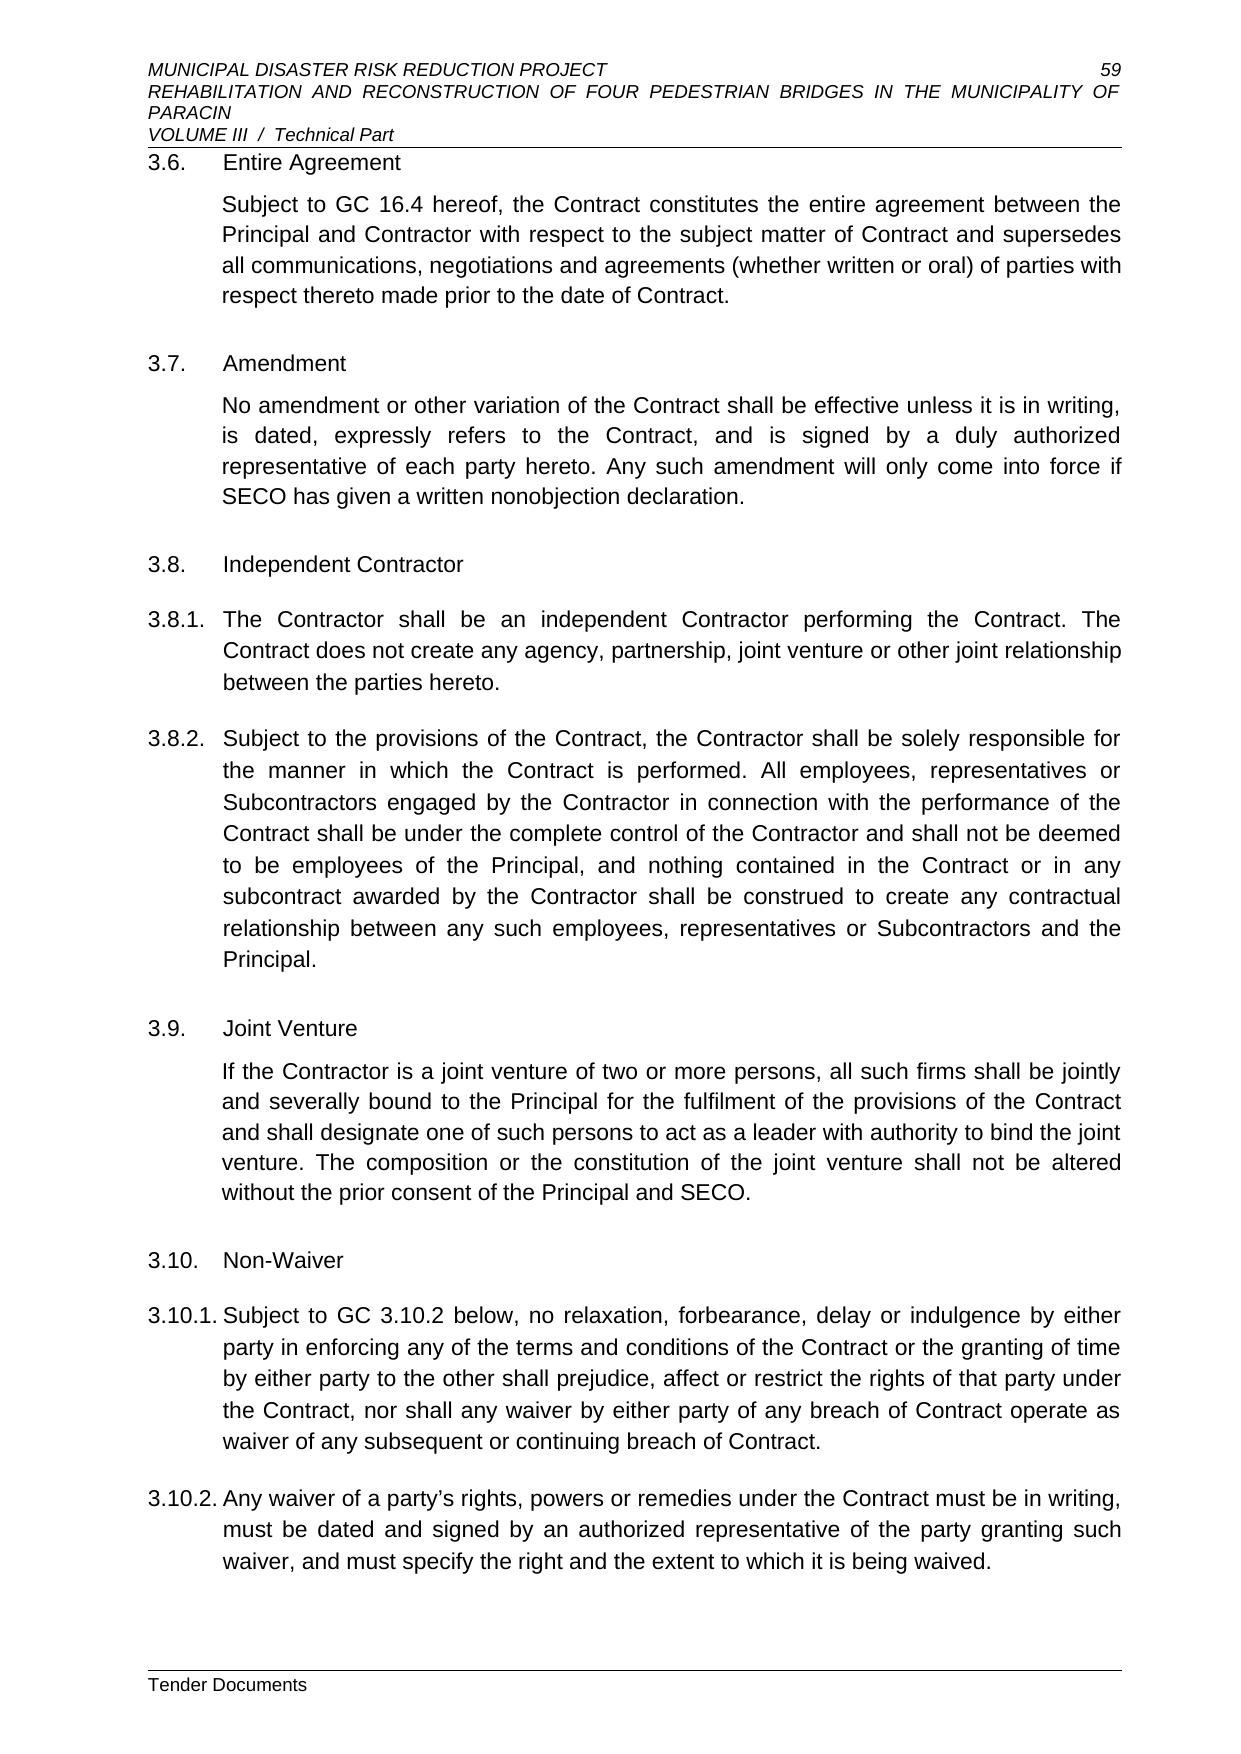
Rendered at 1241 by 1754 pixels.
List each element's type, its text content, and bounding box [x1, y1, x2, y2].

text No amendment or other variation of the Contract shall be effective unless it is in writing, is dated, expressly refers to the Contract, and is signed by a duly authorized representative of each party hereto. Any such amendment will only come into force if SECO has given a written nonobjection declaration. [222, 392, 1122, 509]
subtitle Subject to GC 3.10.2 below, no relaxation, forbearance, delay or indulgence by either party in enforcing any of the terms and conditions of the Contract or the granting of time by either party to the other shall prejudice, affect or restrict the rights of that party under the Contract, nor shall any waiver by either party of any breach of Contract operate as waiver of any subsequent or continuing breach of Contract. [148, 1302, 1122, 1454]
text Subject to GC 16.4 hereof, the Contract constitutes the entire agreement between the Principal and Contractor with respect to the subject matter of Contract and supersedes all communications, negotiations and agreements (whether written or oral) of parties with respect thereto made prior to the date of Contract. [222, 191, 1122, 308]
text If the Contractor is a joint venture of two or more persons, all such firms shall be jointly and severally bound to the Principal for the fulfilment of the provisions of the Contract and shall designate one of such persons to act as a leader with authority to bind the joint venture. The composition or the constitution of the joint venture shall not be altered without the prior consent of the Principal and SECO. [222, 1058, 1122, 1205]
subtitle Subject to the provisions of the Contract, the Contractor shall be solely responsible for the manner in which the Contract is performed. All employees, representatives or Subcontractors engaged by the Contractor in connection with the performance of the Contract shall be under the complete control of the Contractor and shall not be deemed to be employees of the Principal, and nothing contained in the Contract or in any subcontract awarded by the Contractor shall be construed to create any contractual relationship between any such employees, representatives or Subcontractors and the Principal. [148, 725, 1122, 973]
subtitle Independent Contractor [148, 551, 1122, 577]
subtitle The Contractor shall be an independent Contractor performing the Contract. The Contract does not create any agency, partnership, joint venture or other joint relationship between the parties hereto. [148, 606, 1122, 695]
subtitle Non-Waiver [148, 1247, 1122, 1273]
subtitle Any waiver of a party’s rights, powers or remedies under the Contract must be in writing, must be dated and signed by an authorized representative of the party granting such waiver, and must specify the right and the extent to which it is being waived. [148, 1485, 1122, 1574]
subtitle Entire Agreement [148, 148, 1122, 175]
subtitle Amendment [148, 349, 1122, 376]
subtitle Joint Venture [148, 1015, 1122, 1042]
